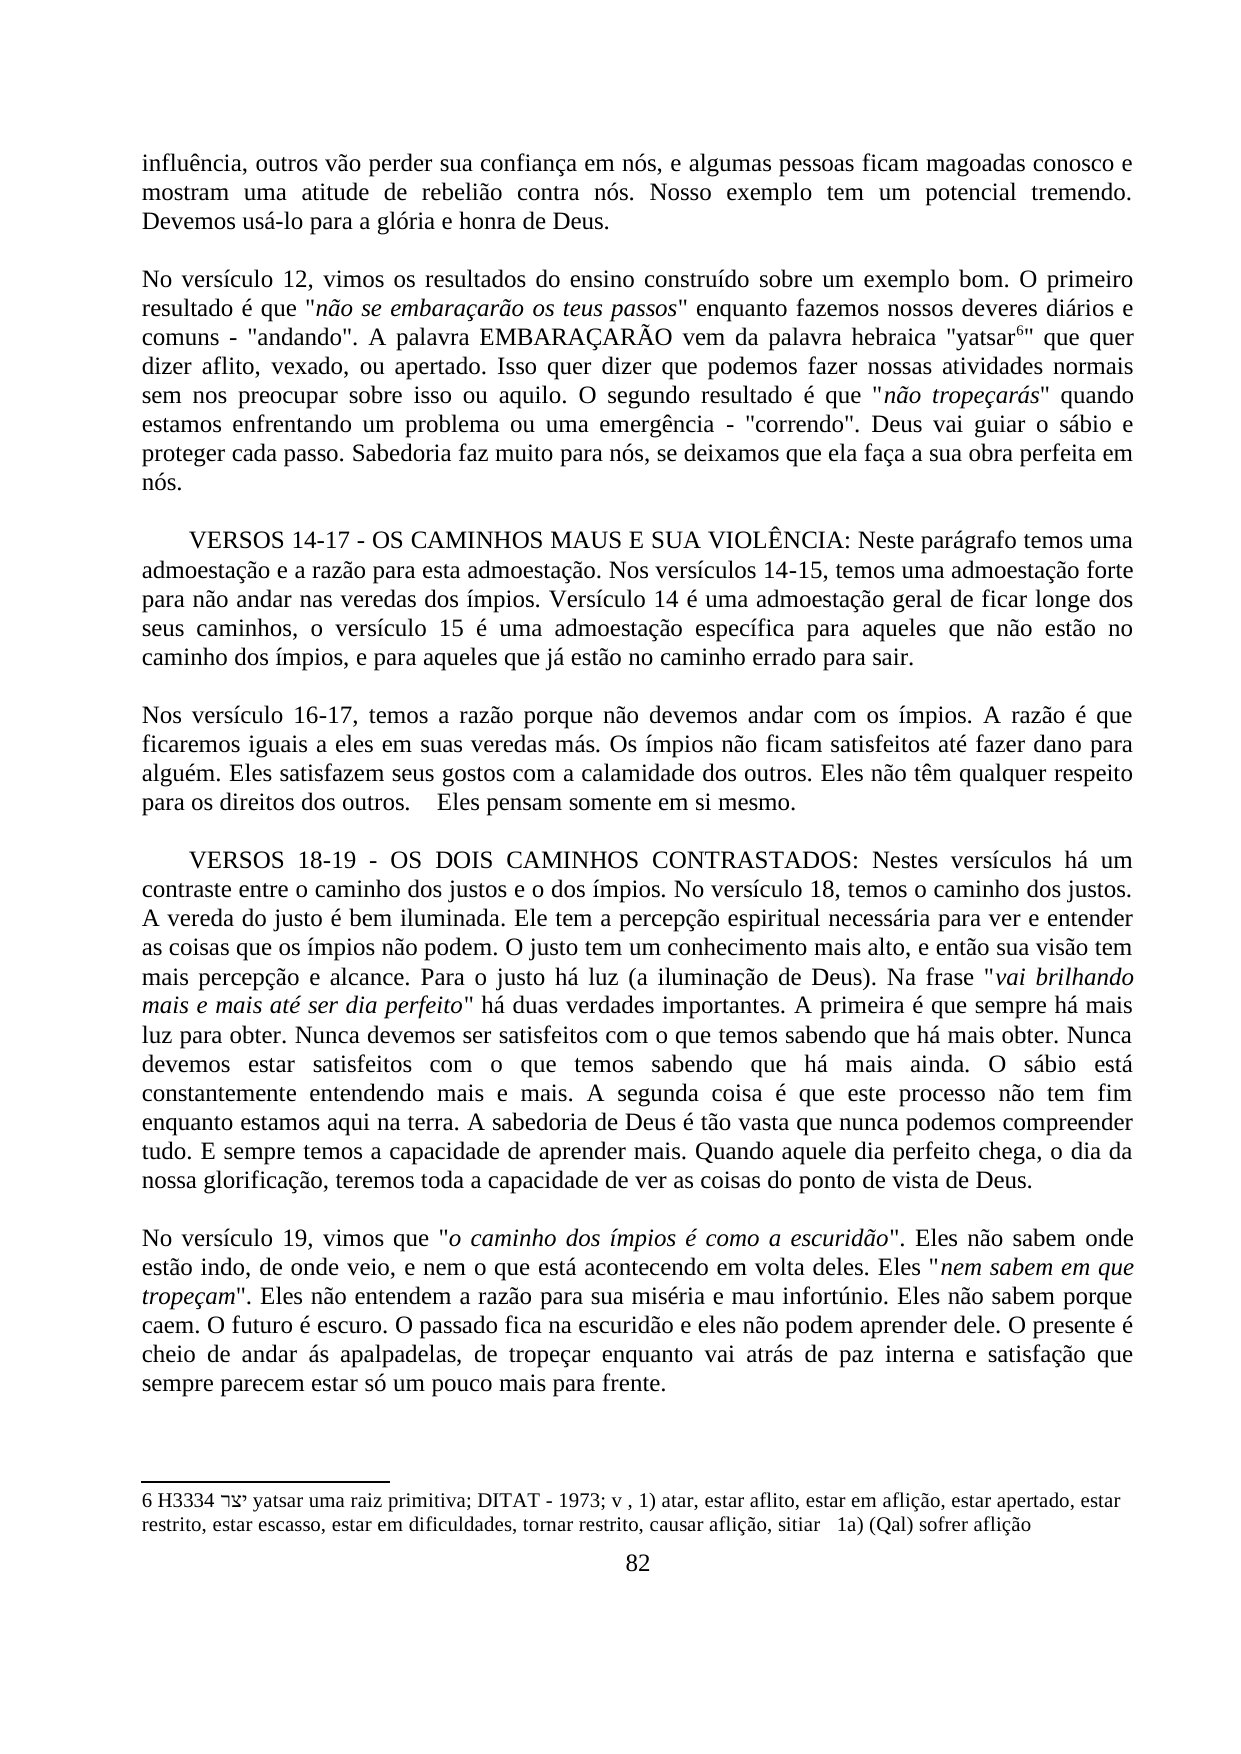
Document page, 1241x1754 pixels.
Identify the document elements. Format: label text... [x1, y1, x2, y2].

text No versículo 19, vimos que "o caminho dos ímpios é como a escuridão". Eles não sabem onde estão indo, de onde veio, e nem o que está acontecendo em volta deles. Eles "nem sabem em que tropeçam". Eles não entendem a razão para sua miséria e mau infortúnio. Eles não sabem porque caem. O futuro é escuro. O passado fica na escuridão e eles não podem aprender dele. O presente é cheio de andar ás apalpadelas, de tropeçar enquanto vai atrás de paz interna e satisfação que sempre parecem estar só um pouco mais para frente. [142, 1223, 1134, 1397]
text No versículo 12, vimos os resultados do ensino construído sobre um exemplo bom. O primeiro resultado é que "não se embaraçarão os teus passos" enquanto fazemos nossos deveres diários e comuns - "andando". A palavra EMBARAÇARÃO vem da palavra hebraica "yatsar" que quer dizer aflito, vexado, ou apertado. Isso quer dizer que podemos fazer nossas atividades normais sem nos preocupar sobre isso ou aquilo. O segundo resultado é que "não tropeçarás" quando estamos enfrentando um problema ou uma emergência - "correndo". Deus vai guiar o sábio e proteger cada passo. Sabedoria faz muito para nós, se deixamos que ela faça a sua obra perfeita em nós. [142, 264, 1134, 496]
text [142, 148, 1134, 235]
text VERSOS 14-17 - OS CAMINHOS MAUS E SUA VIOLÊNCIA: Neste parágrafo temos uma admoestação e a razão para esta admoestação. Nos versículos 14-15, temos uma admoestação forte para não andar nas veredas dos ímpios. Versículo 14 é uma admoestação geral de ficar longe dos seus caminhos, o versículo 15 é uma admoestação específica para aqueles que não estão no caminho dos ímpios, e para aqueles que já estão no caminho errado para sair. [142, 525, 1134, 671]
text VERSOS 18-19 - OS DOIS CAMINHOS CONTRASTADOS: Nestes versículos há um contraste entre o caminho dos justos e o dos ímpios. No versículo 18, temos o caminho dos justos. A vereda do justo é bem iluminada. Ele tem a percepção espiritual necessária para ver e entender as coisas que os ímpios não podem. O justo tem um conhecimento mais alto, e então sua visão tem mais percepção e alcance. Para o justo há luz (a iluminação de Deus). Na frase "vai brilhando mais e mais até ser dia perfeito" há duas verdades importantes. A primeira é que sempre há mais luz para obter. Nunca devemos ser satisfeitos com o que temos sabendo que há mais obter. Nunca devemos estar satisfeitos com o que temos sabendo que há mais ainda. O sábio está constantemente entendendo mais e mais. A segunda coisa é que este processo não tem fim enquanto estamos aqui na terra. A sabedoria de Deus é tão vasta que nunca podemos compreender tudo. E sempre temos a capacidade de aprender mais. Quando aquele dia perfeito chega, o dia da nossa glorificação, teremos toda a capacidade de ver as coisas do ponto de vista de Deus. [142, 845, 1134, 1194]
text Nos versículo 16-17, temos a razão porque não devemos andar com os ímpios. A razão é que ficaremos iguais a eles em suas veredas más. Os ímpios não ficam satisfeitos até fazer dano para alguém. Eles satisfazem seus gostos com a calamidade dos outros. Eles não têm qualquer respeito para os direitos dos outros. Eles pensam somente em si mesmo. [142, 700, 1134, 816]
